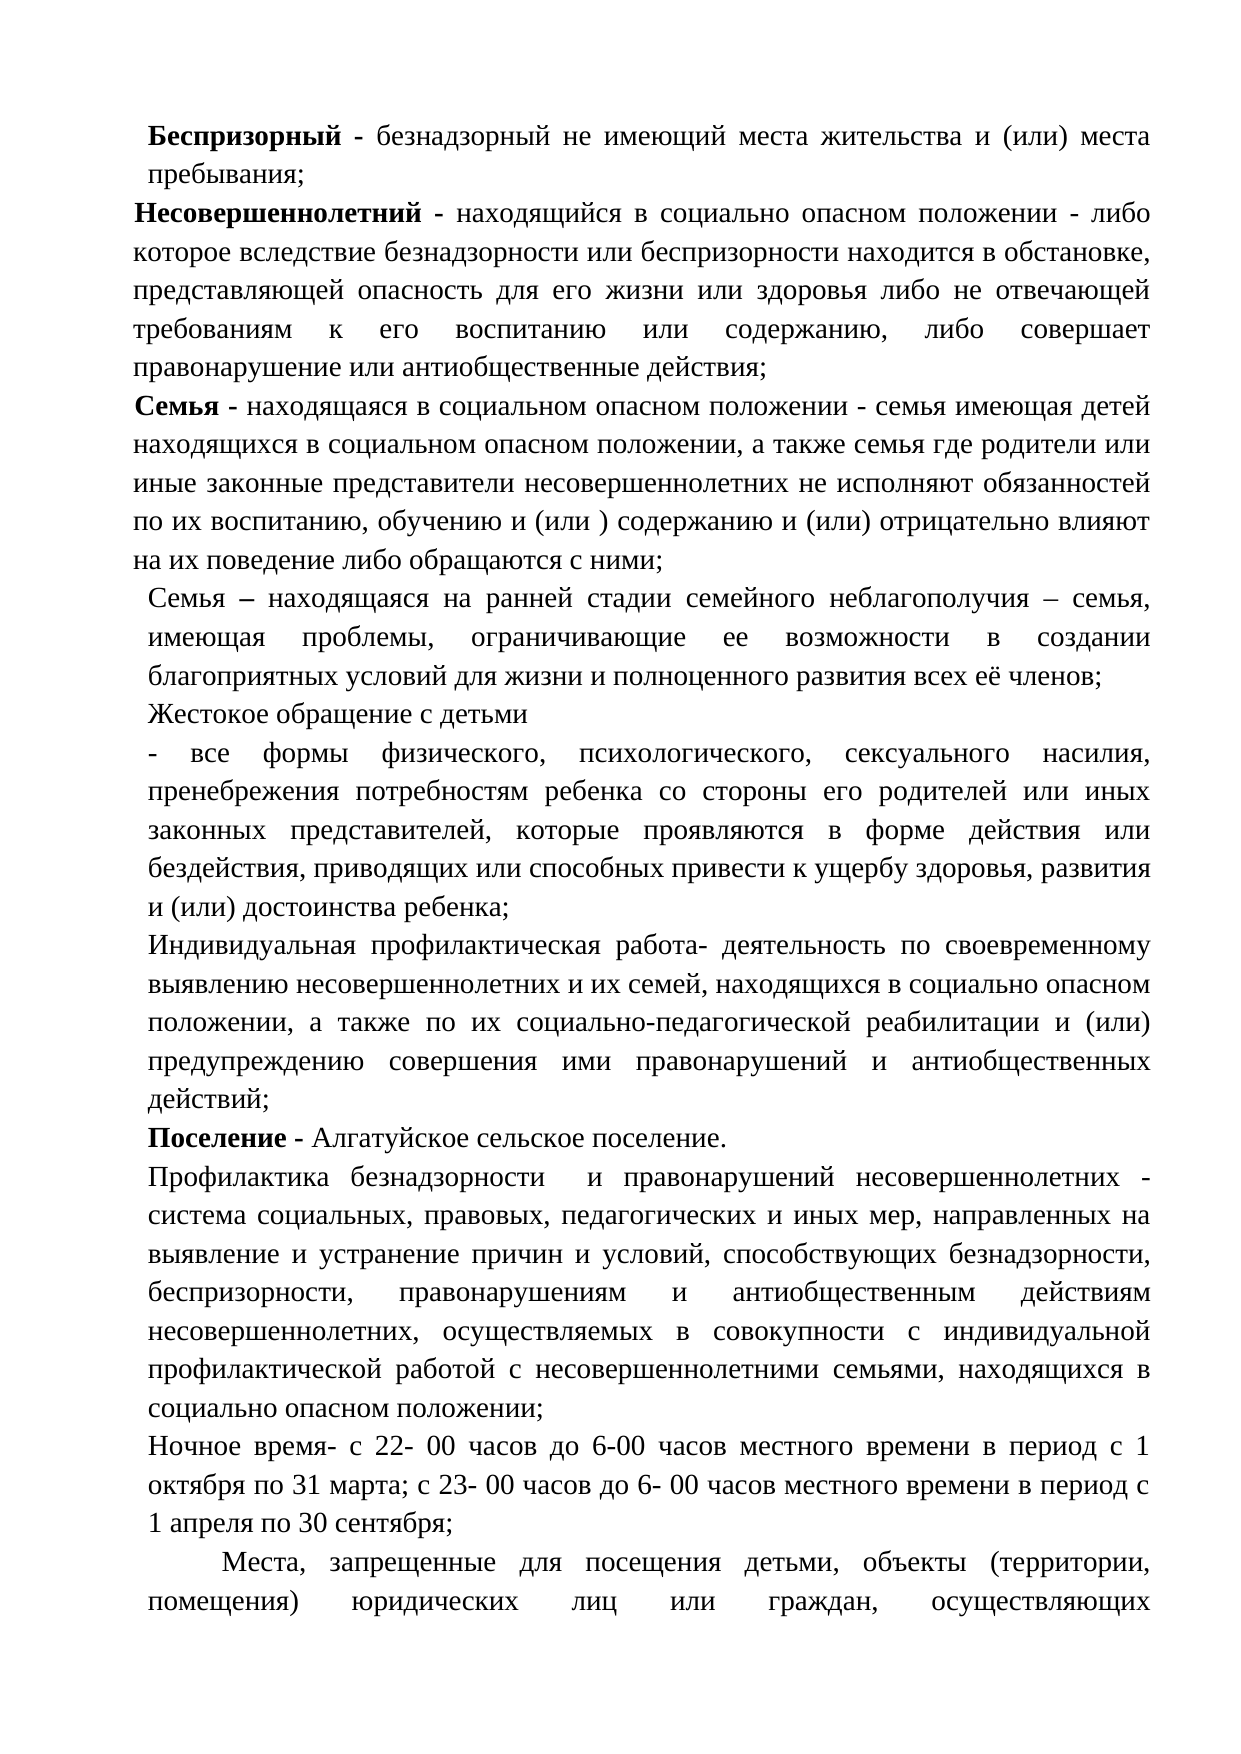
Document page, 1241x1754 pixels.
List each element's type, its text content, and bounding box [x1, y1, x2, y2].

list Семья – находящаяся на ранней стадии семейного неблагополучия – семья, имеющая проблемы, ограничивающие ее возможности в создании благоприятных условий для жизни и полноценного развития всех её членов; [148, 581, 1152, 691]
list Индивидуальная профилактическая работа- деятельность по своевременному выявлению несовершеннолетних и их семей, находящихся в социально опасном положении, а также по их социально-педагогической реабилитации и (или) предупреждению совершения ими правонарушений и антиобщественных действий; [148, 927, 1152, 1115]
list Семья - находящаяся в социальном опасном положении - семья имеющая детей находящихся в социальном опасном положении, а также семья где родители или иные законные представители несовершеннолетних не исполняют обязанностей по их воспитанию, обучению и (или ) содержанию и (или) отрицательно влияют на их поведение либо обращаются с ними; [133, 388, 1152, 576]
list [148, 1544, 1152, 1616]
list - все формы физического, психологического, сексуального насилия, пренебрежения потребностям ребенка со стороны его родителей или иных законных представителей, которые проявляются в форме действия или бездействия, приводящих или способных привести к ущербу здоровья, развития и (или) достоинства ребенка; [148, 735, 1152, 922]
list Ночное время- с 22- 00 часов до 6-00 часов местного времени в период с 1 октября по 31 марта; с 23- 00 часов до 6- 00 часов местного времени в период с 1 апреля по 30 сентября; [148, 1428, 1152, 1539]
list Несовершеннолетний - находящийся в социально опасном положении - либо которое вследствие безнадзорности или беспризорности находится в обстановке, представляющей опасность для его жизни или здоровья либо не отвечающей требованиям к его воспитанию или содержанию, либо совершает правонарушение или антиобщественные действия; [133, 195, 1152, 383]
list Поселение - Алгатуйское сельское поселение. [148, 1120, 1152, 1154]
list Профилактика безнадзорности и правонарушений несовершеннолетних - система социальных, правовых, педагогических и иных мер, направленных на выявление и устранение причин и условий, способствующих безнадзорности, беспризорности, правонарушениям и антиобщественным действиям несовершеннолетних, осуществляемых в совокупности с индивидуальной профилактической работой с несовершеннолетними семьями, находящихся в социально опасном положении; [148, 1159, 1152, 1423]
list Беспризорный - безнадзорный не имеющий места жительства и (или) места пребывания; [148, 118, 1152, 190]
list Жестокое обращение с детьми [148, 696, 1152, 730]
